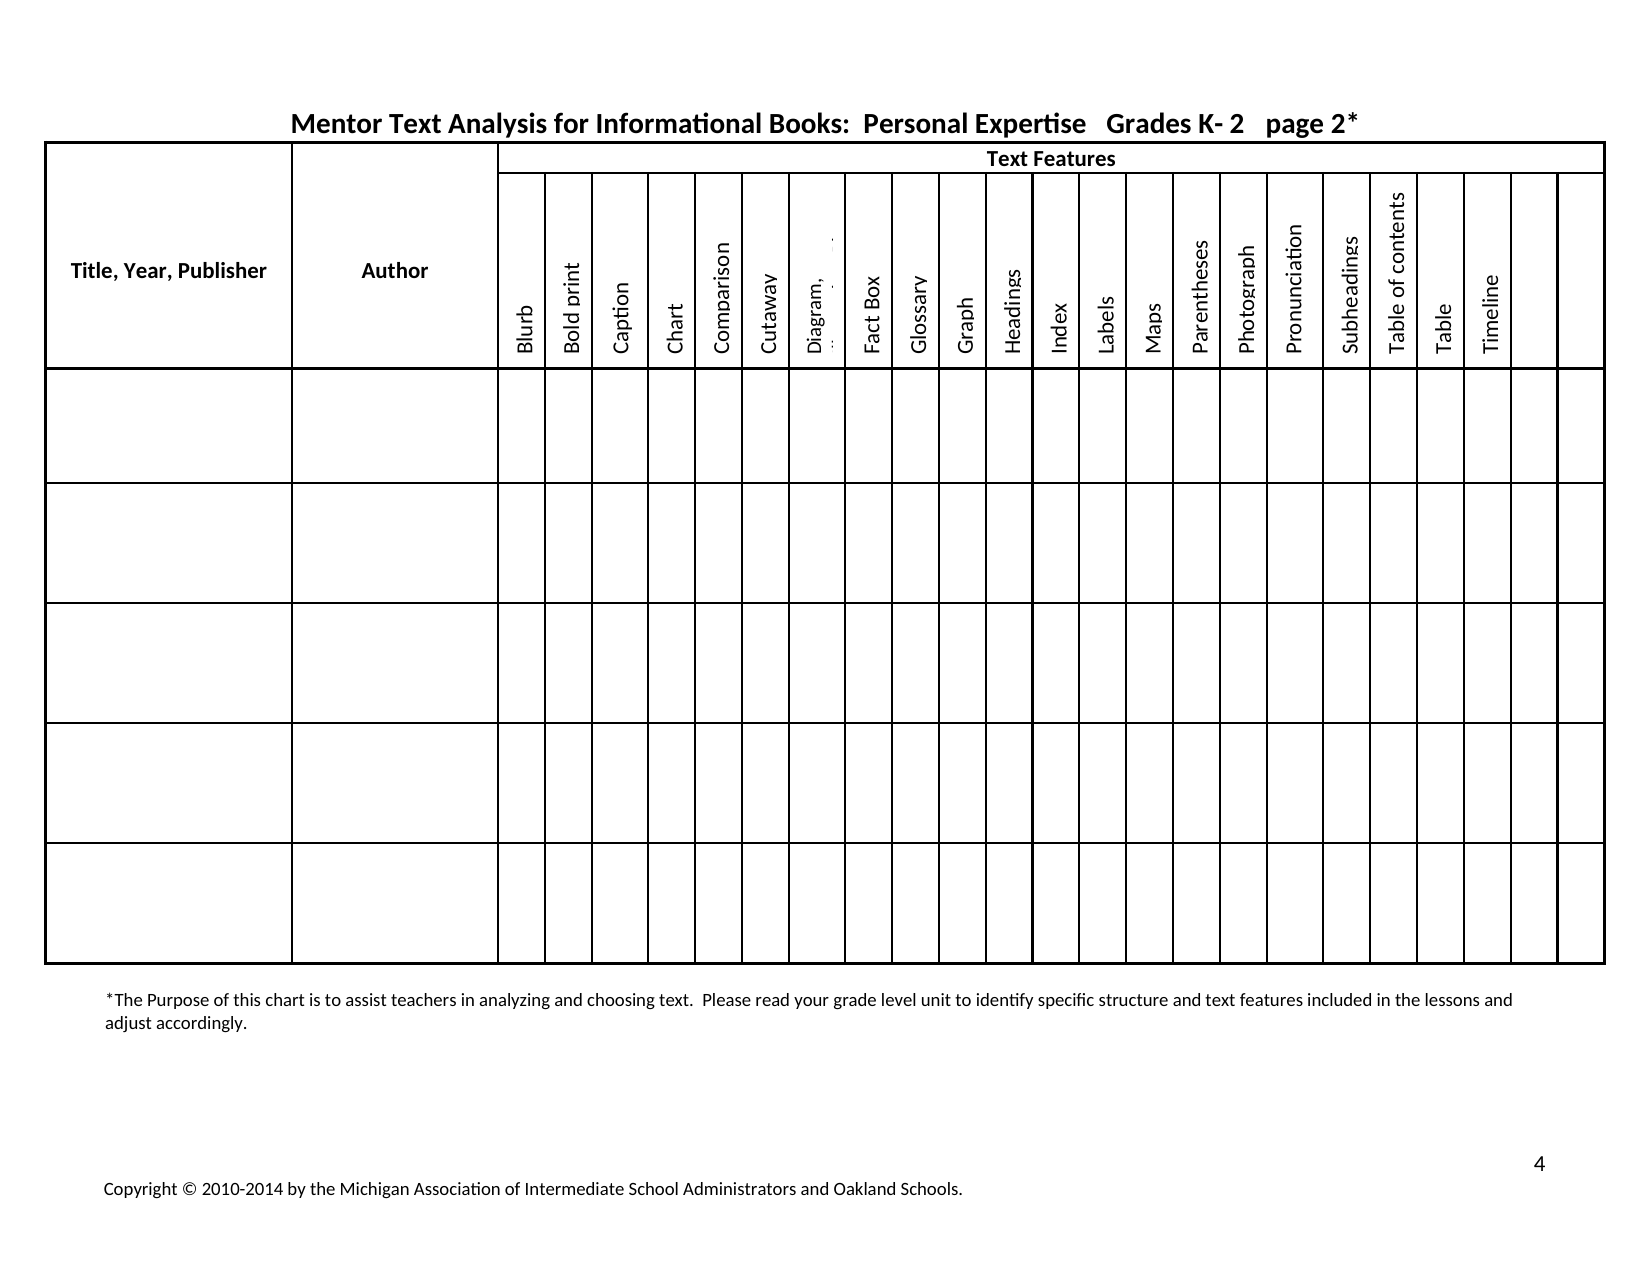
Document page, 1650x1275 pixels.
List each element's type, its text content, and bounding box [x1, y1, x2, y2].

table_cell [546, 604, 591, 722]
table_cell [1221, 844, 1266, 962]
table_cell [940, 844, 985, 962]
table_cell Bold print [546, 174, 591, 367]
table_cell [1127, 844, 1172, 962]
table_cell [1174, 370, 1219, 482]
table_cell Table [1418, 174, 1463, 367]
table_cell Photograph [1221, 174, 1266, 367]
table_cell [1080, 604, 1125, 722]
table_cell [1418, 484, 1463, 602]
table_cell [1418, 724, 1463, 842]
table_cell Table of contents [1371, 174, 1416, 367]
table_cell [1268, 484, 1322, 602]
table_cell [1465, 370, 1510, 482]
table_cell [499, 844, 544, 962]
table_cell [790, 604, 844, 722]
table_cell [696, 724, 741, 842]
table_cell [790, 370, 844, 482]
table_cell [743, 604, 788, 722]
table_cell [1418, 844, 1463, 962]
table_cell [1174, 484, 1219, 602]
table_cell [649, 844, 694, 962]
table_cell [1559, 174, 1603, 367]
table_cell [1127, 370, 1172, 482]
table_cell [1324, 724, 1369, 842]
table_cell Comparison [696, 174, 741, 367]
table_cell [1465, 604, 1510, 722]
table_cell [1371, 844, 1416, 962]
table_cell Glossary [893, 174, 938, 367]
table_cell [893, 604, 938, 722]
table_cell [1371, 604, 1416, 722]
table_cell [593, 370, 647, 482]
text Mentor Text Analysis for Informational Books: Personal Expertise Grades K- 2 page 2* [105, 105, 1545, 141]
table_cell [696, 484, 741, 602]
table_cell [649, 484, 694, 602]
table_cell [743, 370, 788, 482]
table_cell Subheadings [1324, 174, 1369, 367]
table_cell [743, 724, 788, 842]
table_cell Timeline [1465, 174, 1510, 367]
table_cell Index [1034, 174, 1078, 367]
table_cell [1080, 370, 1125, 482]
table_cell [593, 724, 647, 842]
table_cell Blurb [499, 174, 544, 367]
table_cell [593, 844, 647, 962]
table_cell [743, 844, 788, 962]
table_cell [987, 844, 1031, 962]
table_cell [1268, 844, 1322, 962]
table_cell [1080, 484, 1125, 602]
table_cell [1371, 370, 1416, 482]
table_cell [1268, 370, 1322, 482]
text *The Purpose of this chart is to assist teachers in analyzing and choosing text. Please read your grade level unit to identify specific structure and text features included in the lessons and adjust accordingly. [105, 988, 1545, 1034]
table_cell Headings [987, 174, 1031, 367]
table_cell [1324, 844, 1369, 962]
table_cell [1268, 604, 1322, 722]
table_cell [1512, 844, 1556, 962]
table_cell [696, 370, 741, 482]
table_cell [987, 724, 1031, 842]
table_cell [790, 484, 844, 602]
table_cell [1418, 370, 1463, 482]
table_cell [47, 844, 291, 962]
table_cell Pronunciation Key [1268, 174, 1322, 367]
table_cell Chart [649, 174, 694, 367]
table_cell [1034, 370, 1078, 482]
table_cell [987, 370, 1031, 482]
table_cell [1034, 604, 1078, 722]
table_cell [1465, 844, 1510, 962]
table_cell [1371, 484, 1416, 602]
table_cell [1221, 724, 1266, 842]
table_cell [1512, 484, 1556, 602]
table_cell [1324, 604, 1369, 722]
table_cell [1559, 370, 1603, 482]
table_cell Graph [940, 174, 985, 367]
table_cell [499, 370, 544, 482]
table_cell [1080, 724, 1125, 842]
table_cell [1174, 844, 1219, 962]
table_cell [649, 370, 694, 482]
table_cell Caption [593, 174, 647, 367]
table_cell [1324, 370, 1369, 482]
table_cell [293, 724, 497, 842]
table_cell [546, 370, 591, 482]
table_cell [743, 484, 788, 602]
table_cell [499, 484, 544, 602]
table_cell [846, 370, 891, 482]
table_cell [987, 604, 1031, 722]
table_cell [940, 604, 985, 722]
table_cell [1559, 604, 1603, 722]
table_header Author [293, 144, 497, 367]
table_cell [1127, 724, 1172, 842]
table_cell Diagram, Illustration, Picture [790, 174, 844, 367]
table_cell [47, 370, 291, 482]
table_cell [546, 724, 591, 842]
table_cell [1559, 724, 1603, 842]
table_cell [1559, 484, 1603, 602]
table_cell [1034, 484, 1078, 602]
table_cell [846, 604, 891, 722]
table_cell [1034, 724, 1078, 842]
table_cell [649, 724, 694, 842]
table_cell [1080, 844, 1125, 962]
table_cell [1127, 604, 1172, 722]
table_cell [649, 604, 694, 722]
table_cell [1174, 724, 1219, 842]
table_cell [696, 604, 741, 722]
table_cell [846, 484, 891, 602]
table_cell [1512, 604, 1556, 722]
table_header Text Features [499, 144, 1603, 172]
table_cell [940, 484, 985, 602]
table_cell [1324, 484, 1369, 602]
table_cell [1268, 724, 1322, 842]
table_cell [1512, 724, 1556, 842]
table_cell [790, 844, 844, 962]
table_cell [790, 724, 844, 842]
table_cell [47, 484, 291, 602]
table_cell [1127, 484, 1172, 602]
table_cell [546, 484, 591, 602]
table_cell [987, 484, 1031, 602]
table_cell [1221, 484, 1266, 602]
table_cell [1465, 724, 1510, 842]
table_cell [1221, 370, 1266, 482]
table_cell [293, 844, 497, 962]
table_cell [293, 370, 497, 482]
table_cell [1034, 844, 1078, 962]
table_cell [940, 724, 985, 842]
table_cell [940, 370, 985, 482]
table_cell [593, 484, 647, 602]
table_cell [1465, 484, 1510, 602]
table_cell [593, 604, 647, 722]
table_cell [893, 724, 938, 842]
table_cell Cutaway [743, 174, 788, 367]
table_cell Maps [1127, 174, 1172, 367]
table_cell [1512, 174, 1556, 367]
table_cell [1559, 844, 1603, 962]
table_cell [696, 844, 741, 962]
table_cell [47, 724, 291, 842]
table_cell Fact Box [846, 174, 891, 367]
table_cell [1418, 604, 1463, 722]
table_cell [846, 844, 891, 962]
table_cell [1221, 604, 1266, 722]
table_cell [893, 844, 938, 962]
table_cell [499, 604, 544, 722]
table_cell Labels [1080, 174, 1125, 367]
table_cell [293, 604, 497, 722]
table_cell [499, 724, 544, 842]
table_header Title, Year, Publisher [47, 144, 291, 367]
table_cell Parentheses [1174, 174, 1219, 367]
table_cell [893, 484, 938, 602]
table_cell [47, 604, 291, 722]
table_cell [1371, 724, 1416, 842]
table_cell [546, 844, 591, 962]
table_cell [1512, 370, 1556, 482]
table_cell [293, 484, 497, 602]
table_cell [846, 724, 891, 842]
table_cell [1174, 604, 1219, 722]
table_cell [893, 370, 938, 482]
